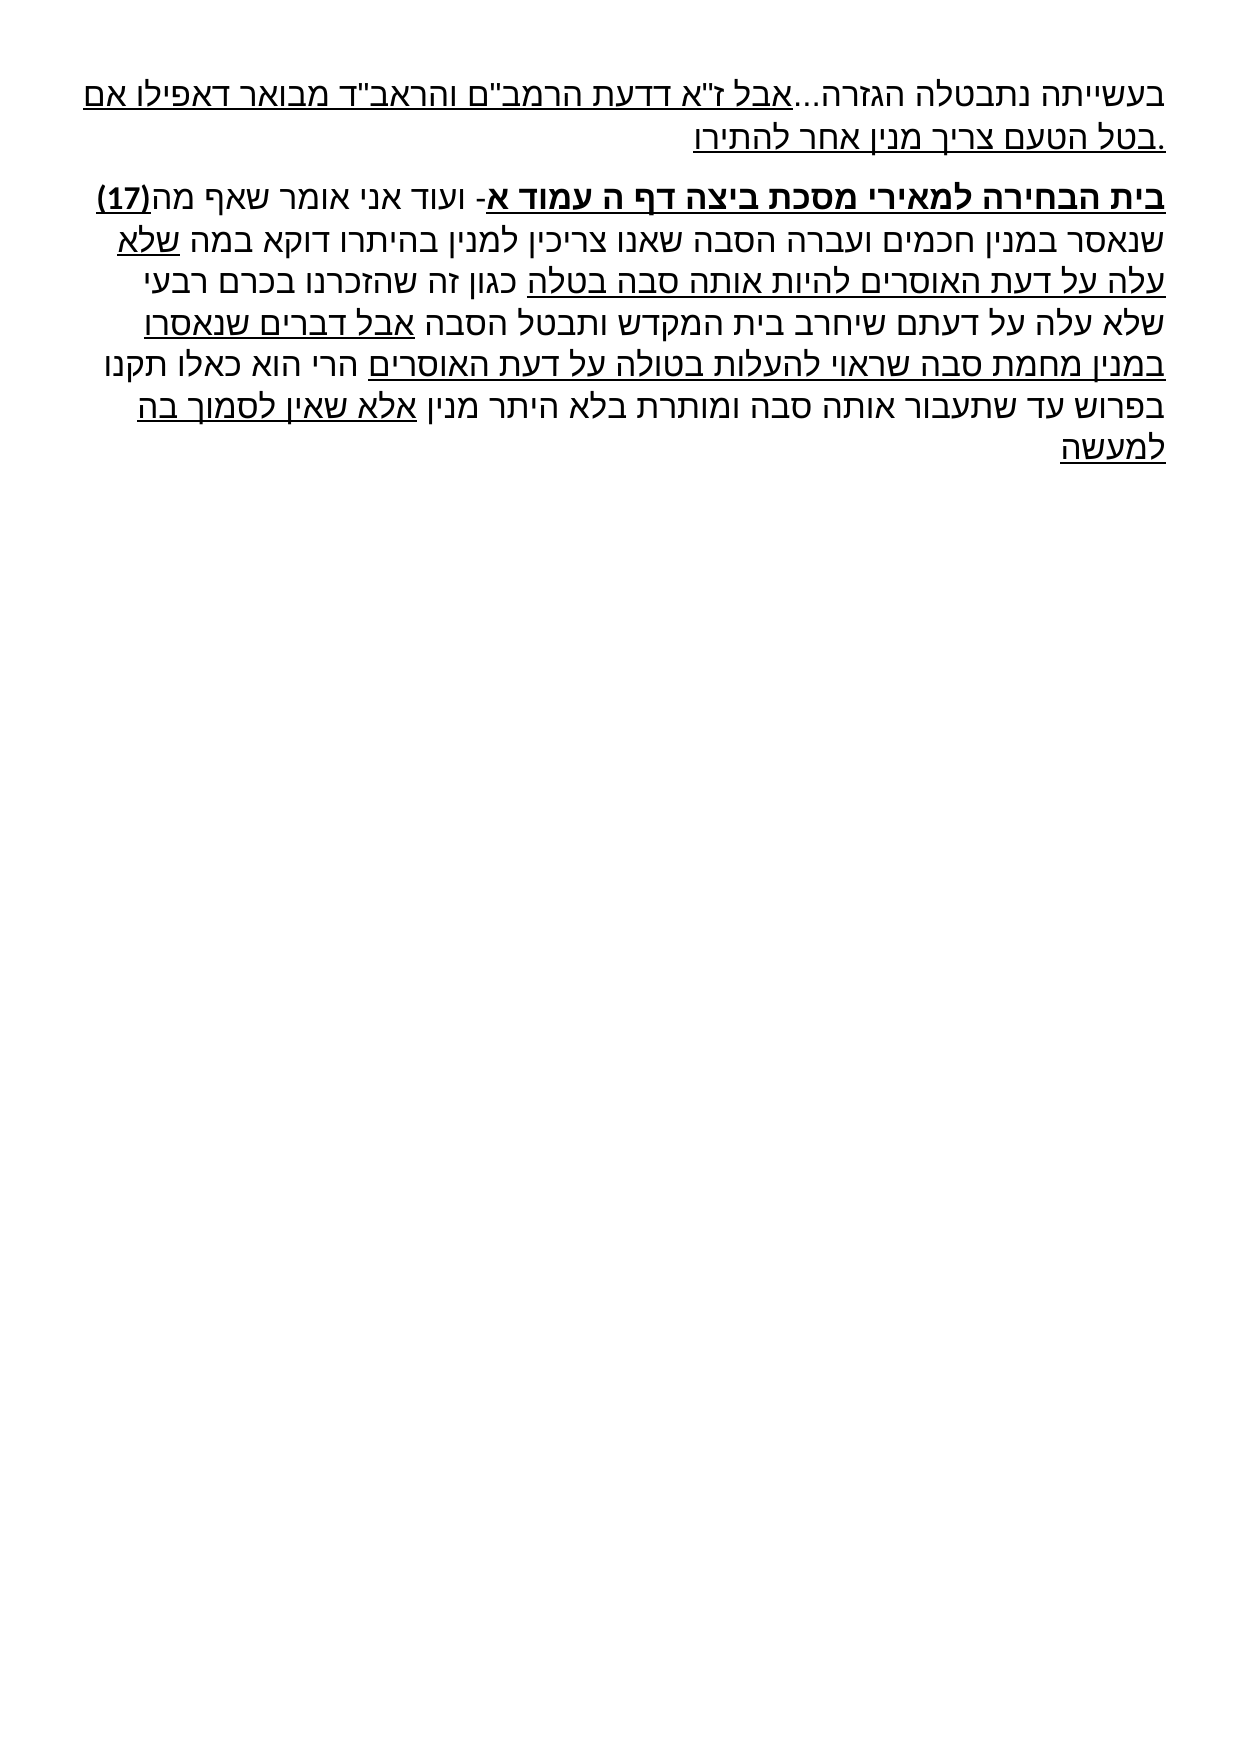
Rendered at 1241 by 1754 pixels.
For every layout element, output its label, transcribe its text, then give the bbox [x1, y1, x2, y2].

text (17)בית הבחירה למאירי מסכת ביצה דף ה עמוד א- ועוד אני אומר שאף מה שנאסר במנין חכמים ועברה הסבה שאנו צריכין למנין בהיתרו דוקא במה שלא עלה על דעת האוסרים להיות אותה סבה בטלה כגון זה שהזכרנו בכרם רבעי שלא עלה על דעתם שיחרב בית המקדש ותבטל הסבה אבל דברים שנאסרו במנין מחמת סבה שראוי להעלות בטולה על דעת האוסרים הרי הוא כאלו תקנו בפרוש עד שתעבור אותה סבה ומותרת בלא היתר מנין אלא שאין לסמוך בה למעשה [75, 177, 1165, 467]
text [75, 75, 1165, 157]
